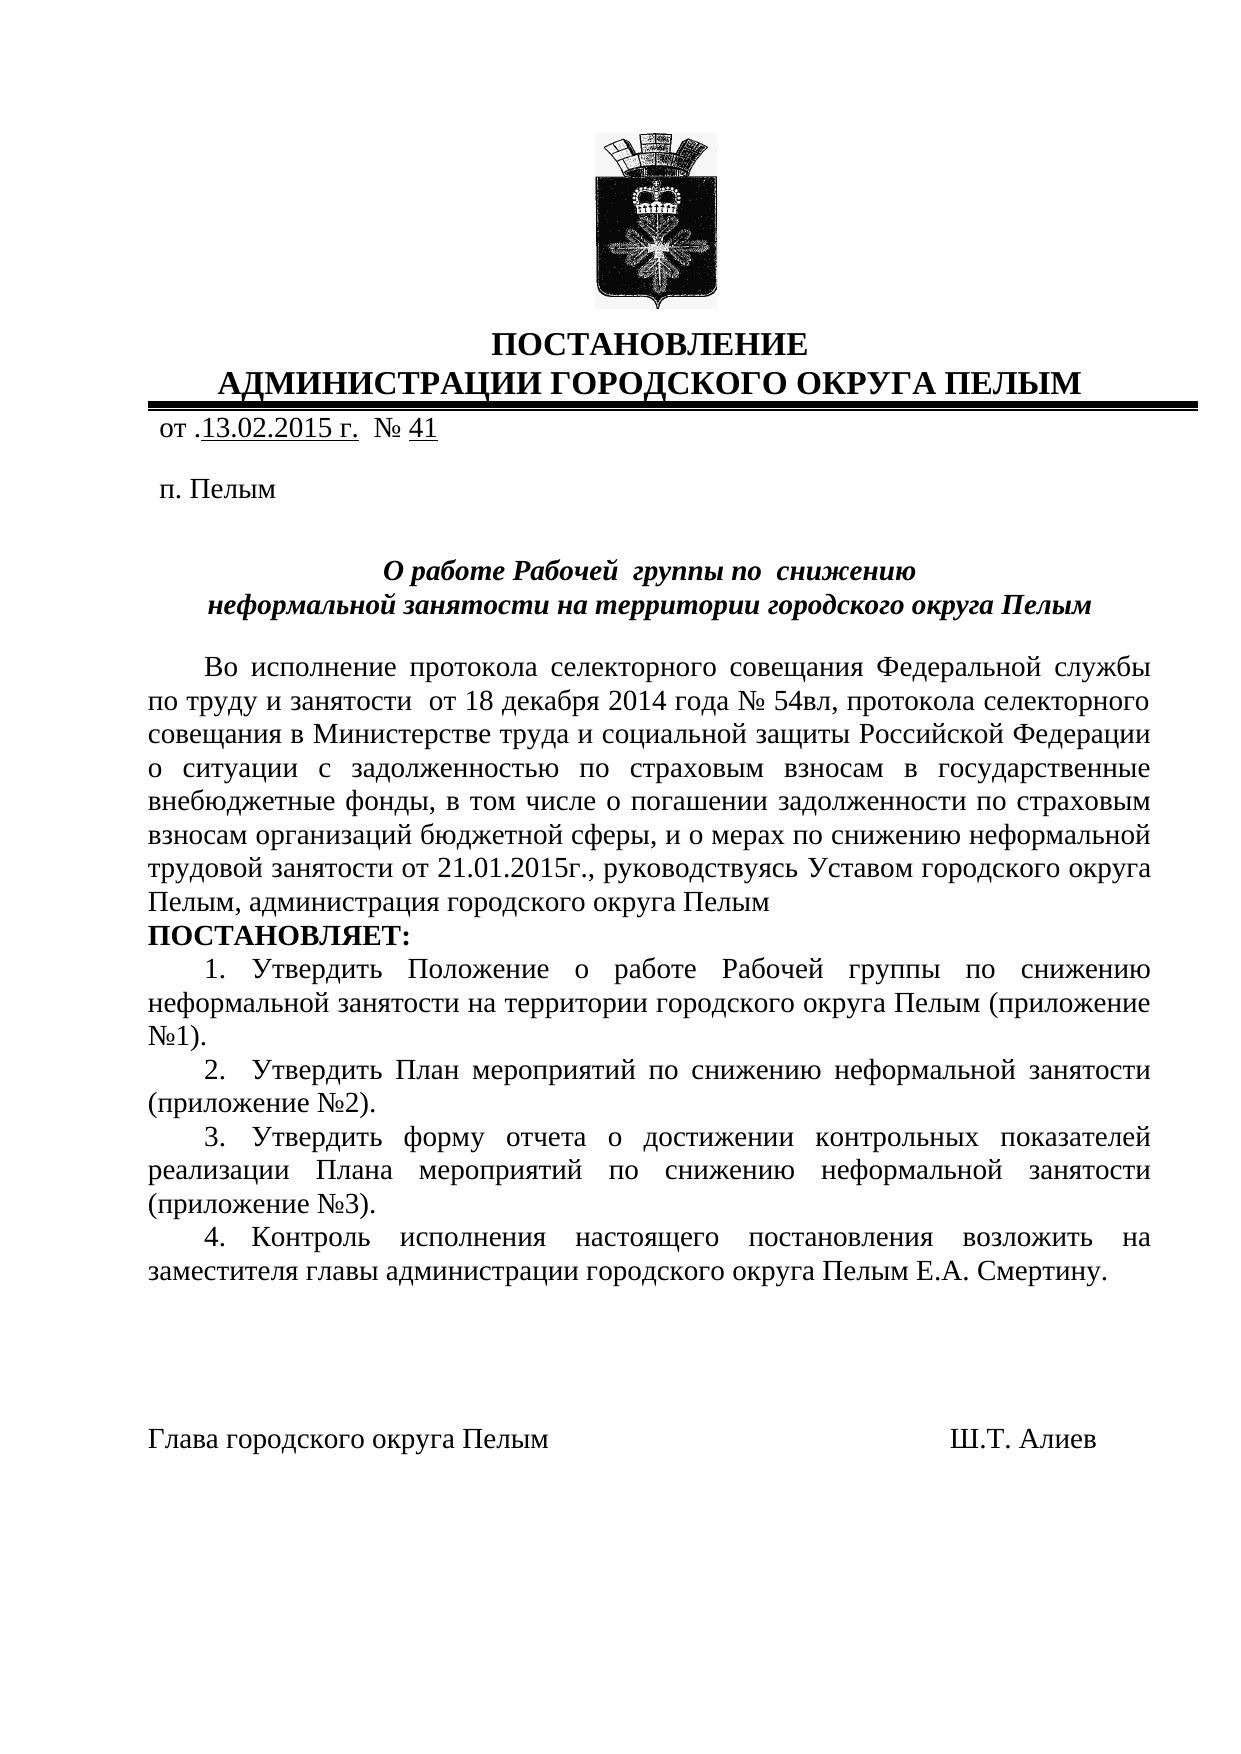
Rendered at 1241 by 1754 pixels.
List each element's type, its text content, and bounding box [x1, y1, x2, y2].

title О работе Рабочей группы по снижению [148, 553, 1152, 587]
list Утвердить форму отчета о достижении контрольных показателей реализации Плана мероприятий по снижению неформальной занятости (приложение №3). [148, 1119, 1152, 1219]
text АДМИНИСТРАЦИИ ГОРОДСКОГО ОКРУГА ПЕЛЫМ [148, 363, 1152, 401]
list Контроль исполнения настоящего постановления возложить на заместителя главы администрации городского округа Пелым Е.А. Смертину. [148, 1219, 1152, 1287]
text Глава городского округа Пелым Ш.Т. Алиев [148, 1421, 1152, 1454]
text ПОСТАНОВЛЕНИЕ [148, 324, 1152, 363]
picture [595, 133, 718, 309]
text ПОСТАНОВЛЯЕТ: [148, 918, 1152, 951]
title неформальной занятости на территории городского округа Пелым [148, 587, 1152, 621]
list Утвердить План мероприятий по снижению неформальной занятости (приложение №2). [148, 1052, 1152, 1119]
list Утвердить Положение о работе Рабочей группы по снижению неформальной занятости на территории городского округа Пелым (приложение №1). [148, 951, 1152, 1052]
text Во исполнение протокола селекторного совещания Федеральной службы по труду и занятости от 18 декабря 2014 года № 54вл, протокола селекторного совещания в Министерстве труда и социальной защиты Российской Федерации о ситуации с задолженностью по страховым взносам в государственные внебюджетные фонды, в том числе о погашении задолженности по страховым взносам организаций бюджетной сферы, и о мерах по снижению неформальной трудовой занятости от 21.01.2015г., руководствуясь Уставом городского округа Пелым, администрация городского округа Пелым [148, 649, 1152, 918]
table_header от .13.02.2015 г. № 41 п. Пелым [148, 411, 1198, 529]
